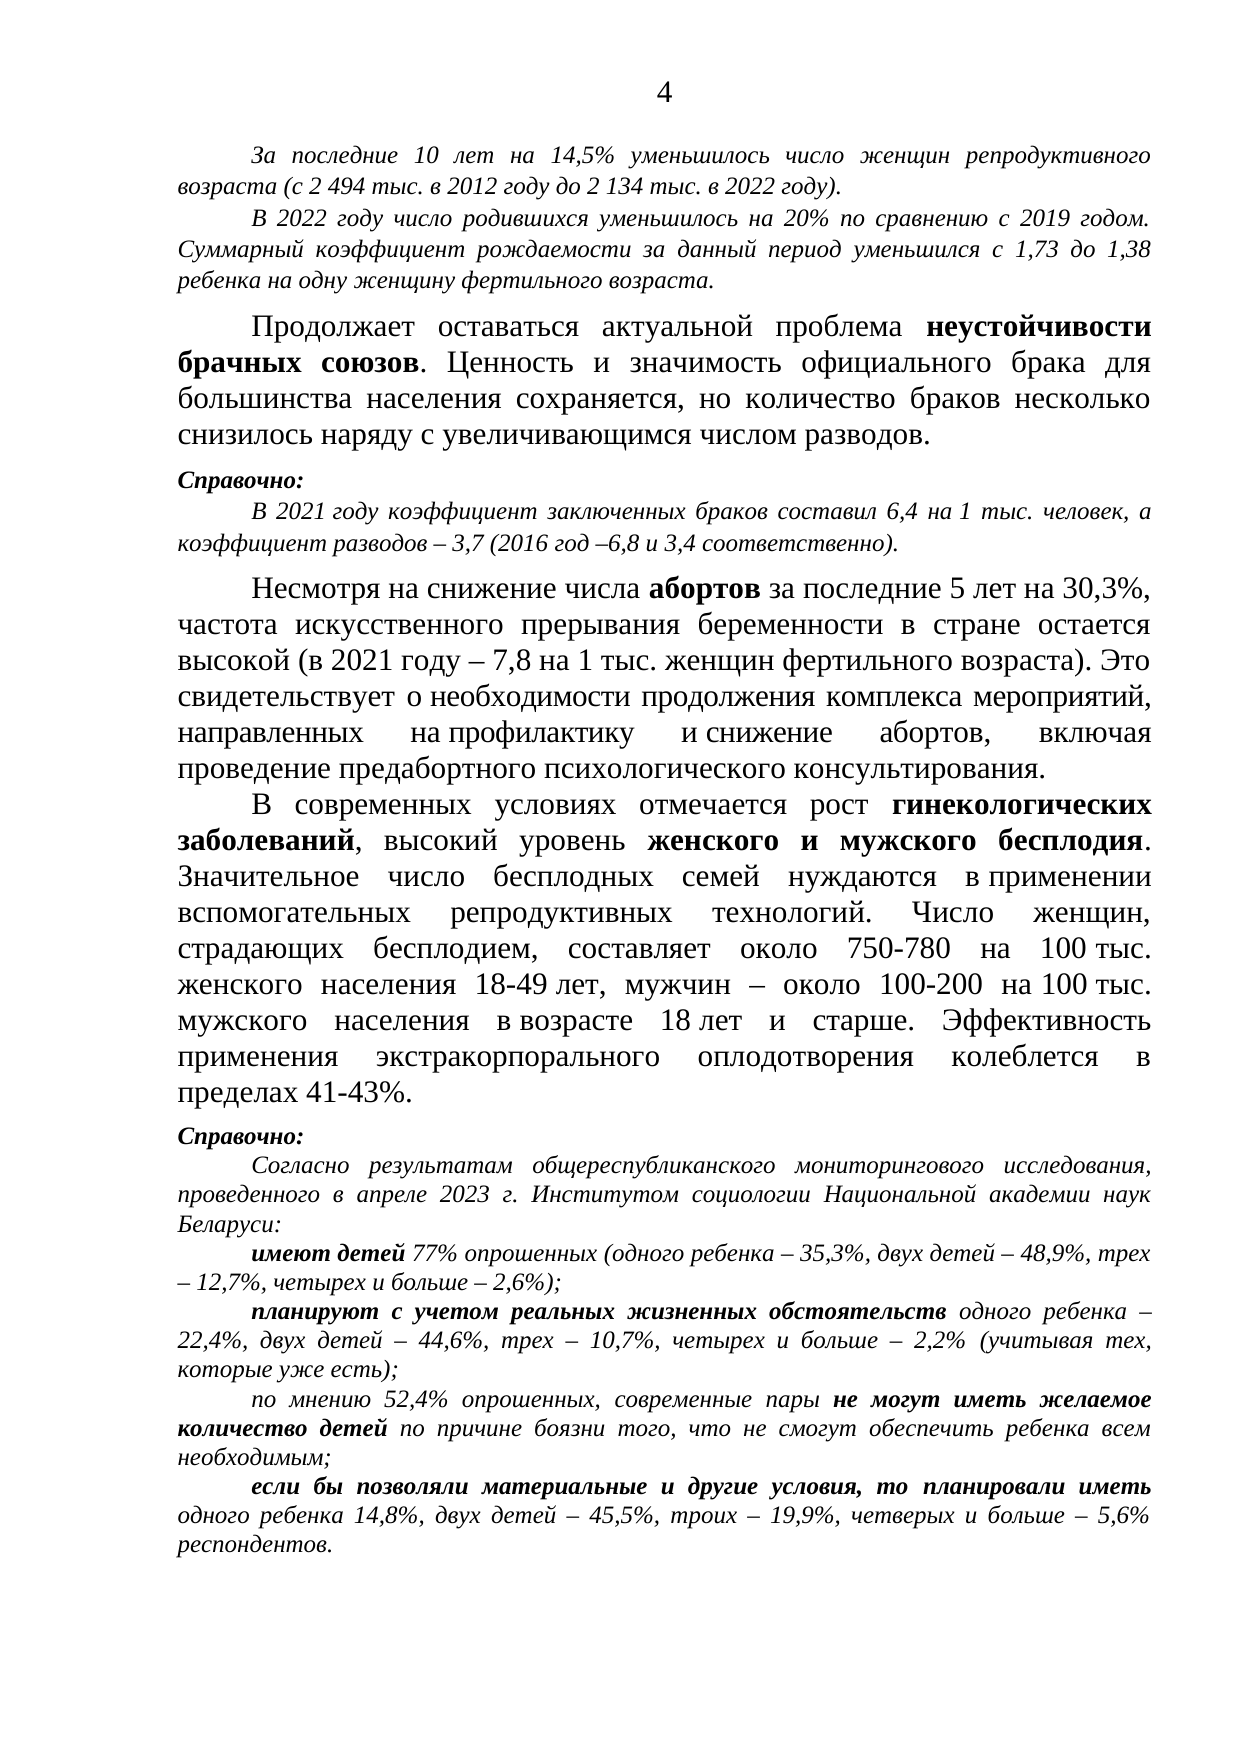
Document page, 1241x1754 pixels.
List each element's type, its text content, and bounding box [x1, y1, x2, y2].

text если бы позволяли материальные и другие условия, то планировали иметь одного ребенка 14,8%, двух детей – 45,5%, троих – 19,9%, четверых и больше – 5,6% респондентов. [177, 1471, 1152, 1559]
text В 2021 году коэффициент заключенных браков составил 6,4 на 1 тыс. человек, а коэффициент разводов – 3,7 (2016 год –6,8 и 3,4 соответственно). [177, 495, 1152, 557]
text Несмотря на снижение числа абортов за последние 5 лет на 30,3%, частота искусственного прерывания беременности в стране остается высокой (в 2021 году – 7,8 на 1 тыс. женщин фертильного возраста). Это свидетельствует о необходимости продолжения комплекса мероприятий, направленных на профилактику и снижение абортов, включая проведение предабортного психологического консультирования. [177, 570, 1152, 785]
text В современных условиях отмечается рост гинекологических заболеваний, высокий уровень женского и мужского бесплодия. Значительное число бесплодных семей нуждаются в применении вспомогательных репродуктивных технологий. Число женщин, страдающих бесплодием, составляет около 750-780 на 100 тыс. женского населения 18-49 лет, мужчин – около 100-200 на 100 тыс. мужского населения в возрасте 18 лет и старше. Эффективность применения экстракорпорального оплодотворения колеблется в пределах 41-43%. [177, 785, 1152, 1109]
text За последние 10 лет на 14,5% уменьшилось число женщин репродуктивного возраста (с 2 494 тыс. в 2012 году до 2 134 тыс. в 2022 году). [177, 138, 1152, 201]
text планируют с учетом реальных жизненных обстоятельств одного ребенка – 22,4%, двух детей – 44,6%, трех – 10,7%, четырех и больше – 2,2% (учитывая тех, которые уже есть); [177, 1296, 1152, 1384]
text В 2022 году число родившихся уменьшилось на 20% по сравнению с 2019 годом. Суммарный коэффициент рождаемости за данный период уменьшился с 1,73 до 1,38 ребенка на одну женщину фертильного возраста. [177, 201, 1152, 295]
text по мнению 52,4% опрошенных, современные пары не могут иметь желаемое количество детей по причине боязни того, что не смогут обеспечить ребенка всем необходимым; [177, 1384, 1152, 1471]
text Продолжает оставаться актуальной проблема неустойчивости брачных союзов. Ценность и значимость официального брака для большинства населения сохраняется, но количество браков несколько снизилось наряду с увеличивающимся числом разводов. [177, 307, 1152, 451]
text Согласно результатам общереспубликанского мониторингового исследования, проведенного в апреле 2023 г. Институтом социологии Национальной академии наук Беларуси: [177, 1150, 1152, 1238]
text Справочно: [177, 463, 1152, 495]
text Справочно: [177, 1121, 1152, 1150]
text имеют детей 77% опрошенных (одного ребенка – 35,3%, двух детей – 48,9%, трех – 12,7%, четырех и больше – 2,6%); [177, 1238, 1152, 1296]
